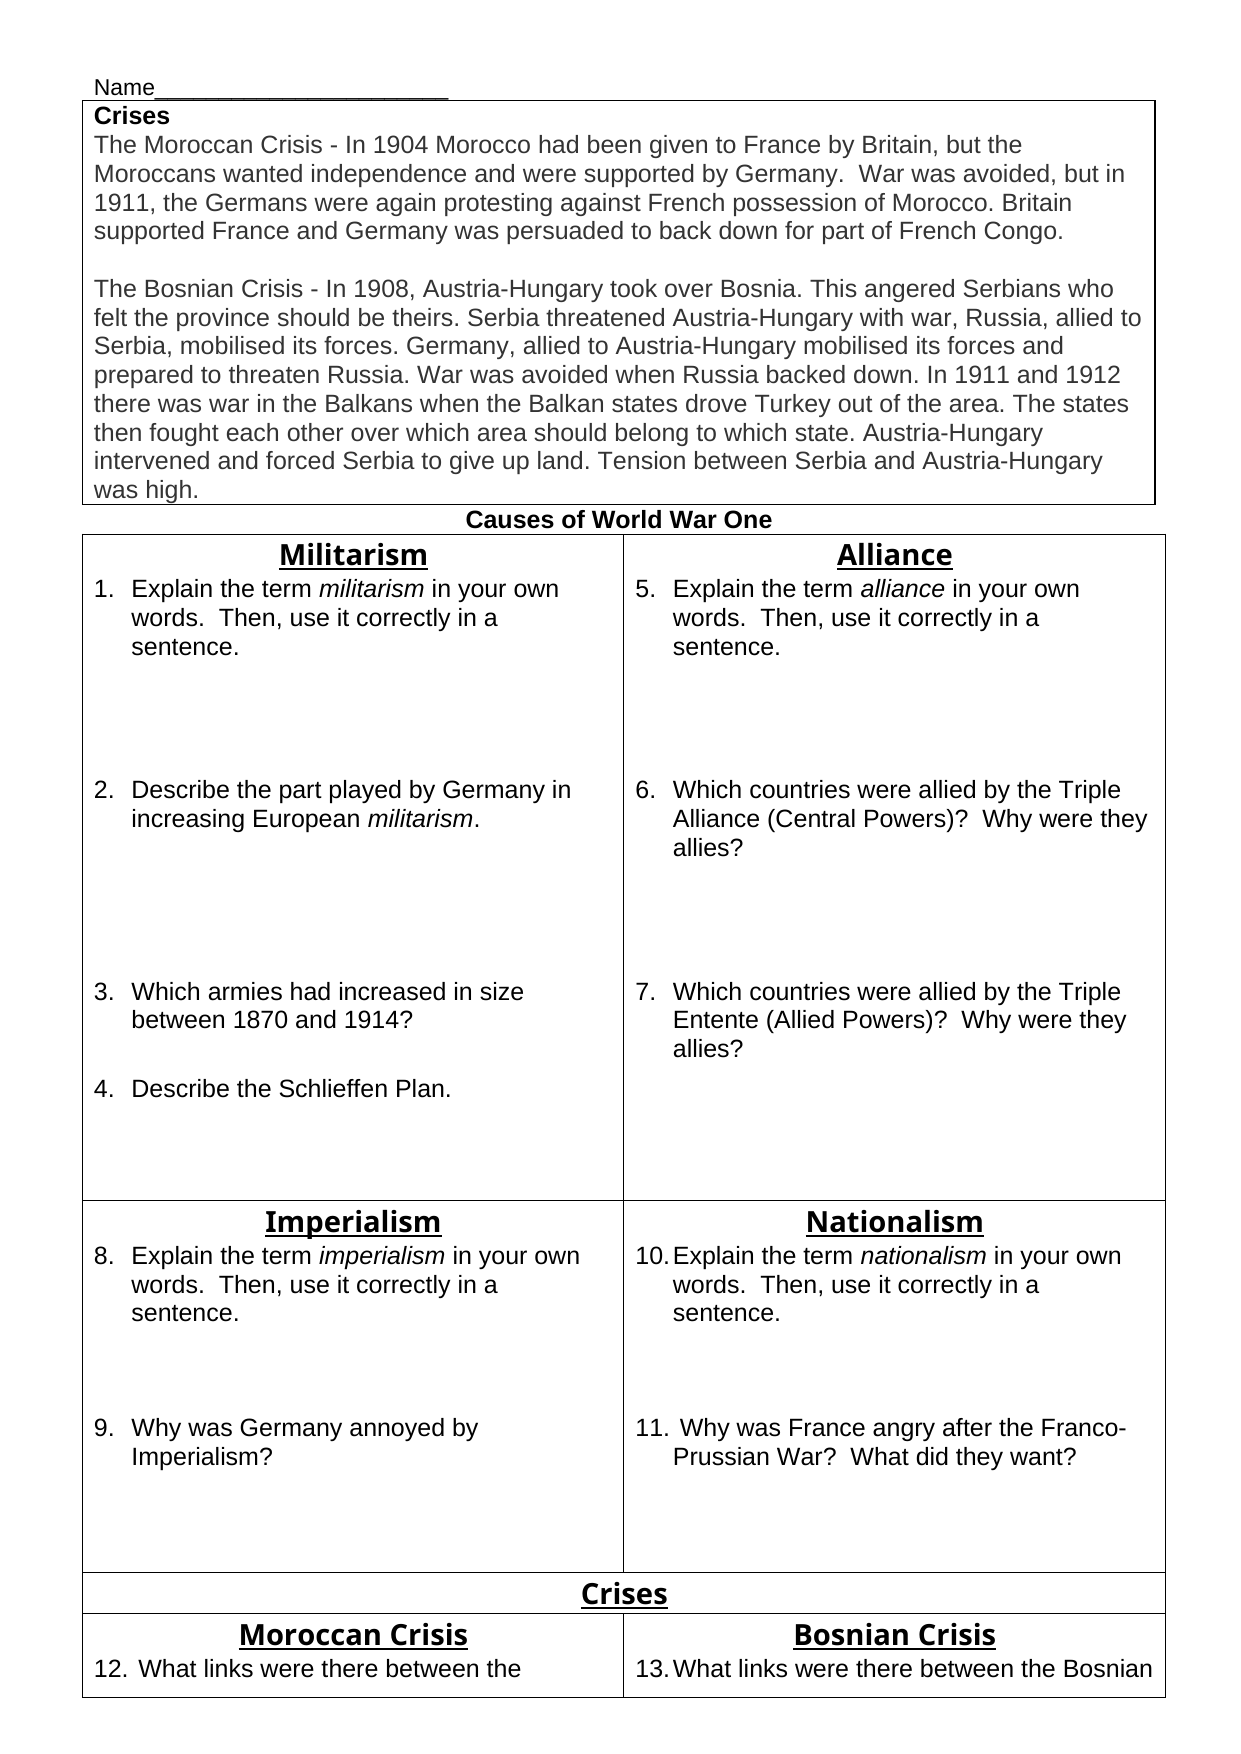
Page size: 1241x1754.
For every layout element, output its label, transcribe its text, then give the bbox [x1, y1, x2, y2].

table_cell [83, 1614, 623, 1697]
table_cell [624, 1614, 1165, 1697]
table_header Militarism Explain the term militarism in your own words. Then, use it correctly in a sentence. Describe the part played by Germany in increasing European militarism. Which armies had increased in size between 1870 and 1914? Describe the Schlieffen Plan. [83, 535, 623, 1200]
table_cell Crises The Moroccan Crisis - In 1904 Morocco had been given to France by Britain, but the Moroccans wanted independence and were supported by Germany. War was avoided, but in 1911, the Germans were again protesting against French possession of Morocco. Britain supported France and Germany was persuaded to back down for part of French Congo. The Bosnian Crisis - In 1908, Austria-Hungary took over Bosnia. This angered Serbians who felt the province should be theirs. Serbia threatened Austria-Hungary with war, Russia, allied to Serbia, mobilised its forces. Germany, allied to Austria-Hungary mobilised its forces and prepared to threaten Russia. War was avoided when Russia backed down. In 1911 and 1912 there was war in the Balkans when the Balkan states drove Turkey out of the area. The states then fought each other over which area should belong to which state. Austria-Hungary intervened and forced Serbia to give up land. Tension between Serbia and Austria-Hungary was high. [83, 101, 1154, 504]
table_cell Nationalism Explain the term nationalism in your own words. Then, use it correctly in a sentence. Why was France angry after the Franco-Prussian War? What did they want? [624, 1201, 1165, 1572]
table_cell Crises [83, 1573, 1165, 1613]
table_header Alliance Explain the term alliance in your own words. Then, use it correctly in a sentence. Which countries were allied by the Triple Alliance (Central Powers)? Why were they allies? Which countries were allied by the Triple Entente (Allied Powers)? Why were they allies? [624, 535, 1165, 1200]
table_cell Imperialism Explain the term imperialism in your own words. Then, use it correctly in a sentence. Why was Germany annoyed by Imperialism? [83, 1201, 623, 1572]
text Causes of World War One [94, 505, 1144, 533]
